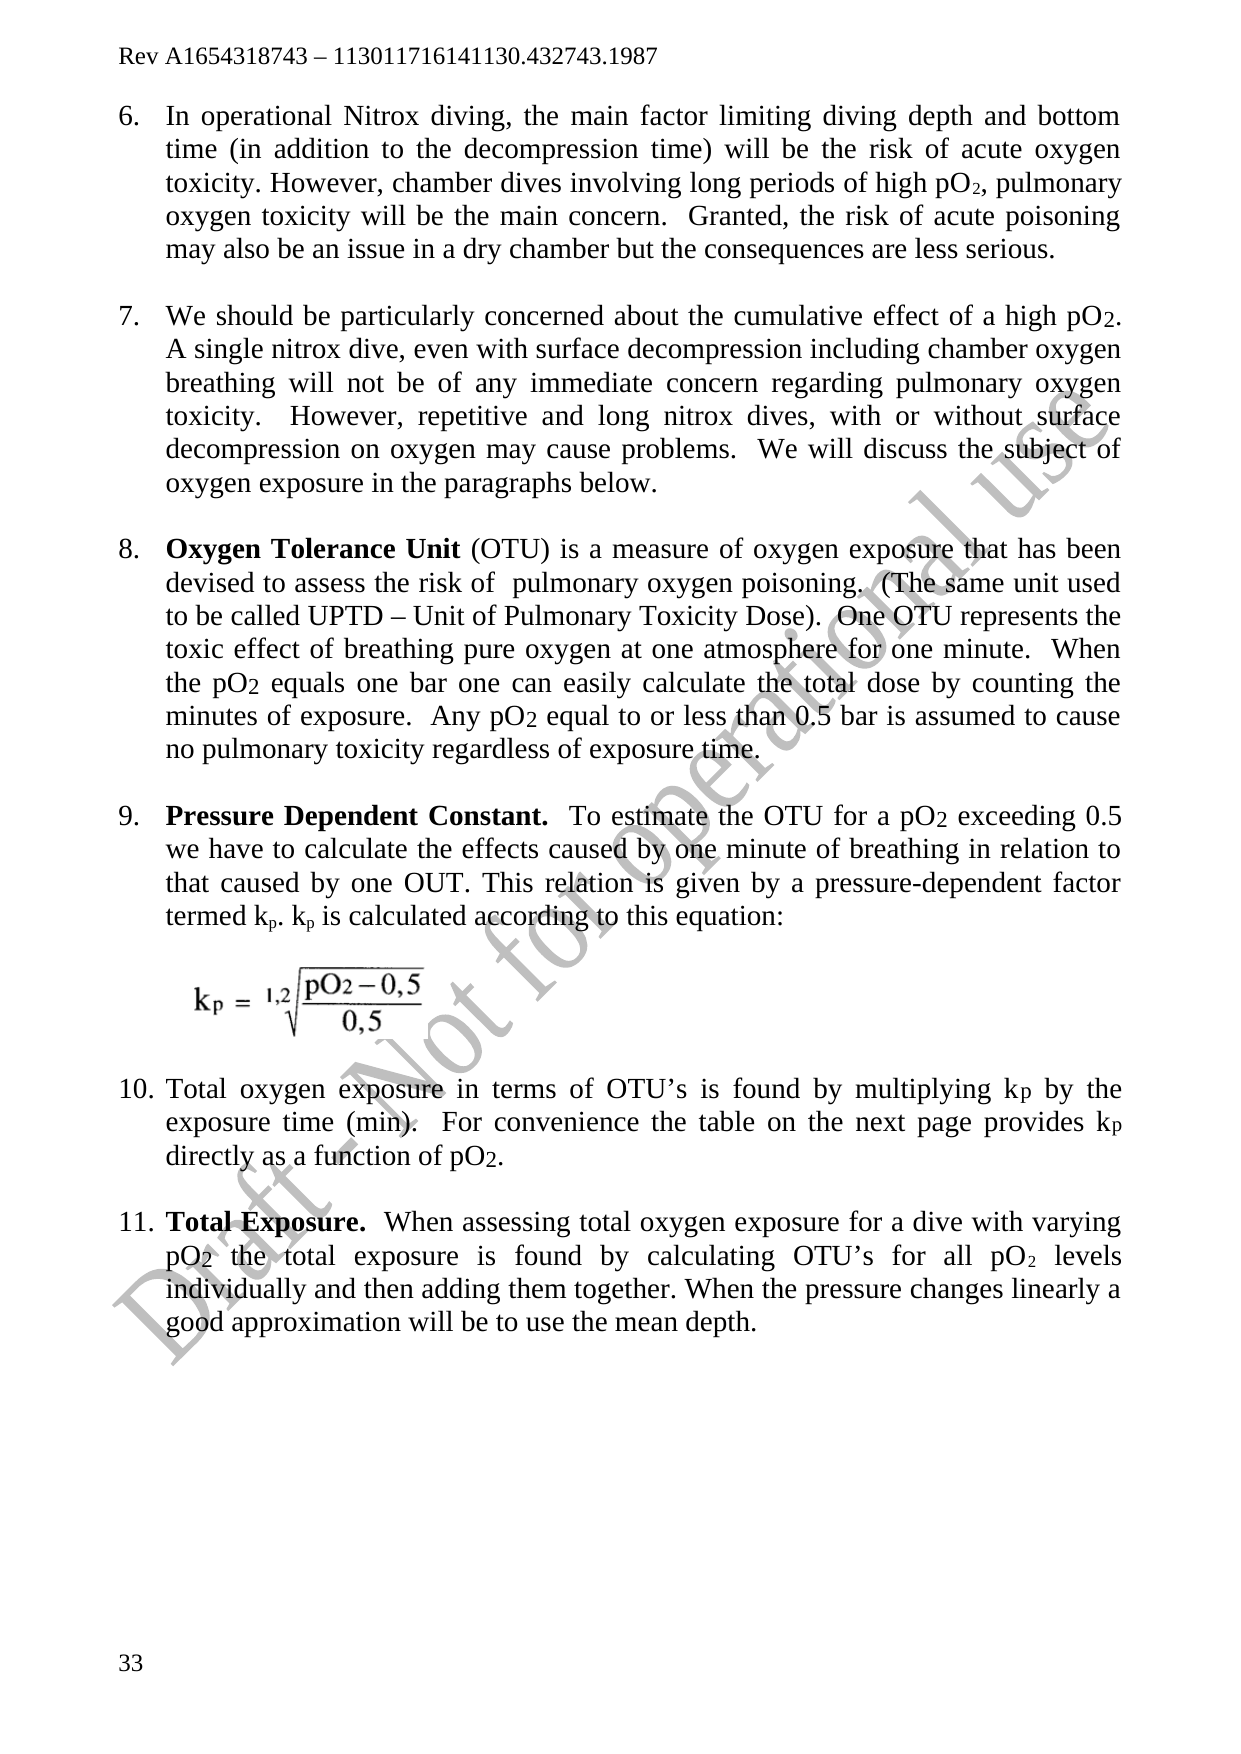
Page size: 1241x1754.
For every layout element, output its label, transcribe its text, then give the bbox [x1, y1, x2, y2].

text 8. Oxygen Tolerance Unit (OTU) is a measure of oxygen exposure that has been devised to assess the risk of pulmonary oxygen poisoning. (The same unit used to be called UPTD – Unit of Pulmonary Toxicity Dose). One OTU represents the toxic effect of breathing pure oxygen at one atmosphere for one minute. When the pO2 equals one bar one can easily calculate the total dose by counting the minutes of exposure. Any pO2 equal to or less than 0.5 bar is assumed to cause no pulmonary toxicity regardless of exposure time. [118, 532, 1122, 766]
text 10. Total oxygen exposure in terms of OTU’s is found by multiplying kp by the exposure time (min). For convenience the table on the next page provides kp directly as a function of pO2. [118, 1072, 1122, 1172]
text 6. In operational Nitrox diving, the main factor limiting diving depth and bottom time (in addition to the decompression time) will be the risk of acute oxygen toxicity. However, chamber dives involving long periods of high pO2, pulmonary oxygen toxicity will be the main concern. Granted, the risk of acute poisoning may also be an issue in a dry chamber but the consequences are less serious. [118, 99, 1122, 266]
picture [191, 965, 428, 1039]
text 9. Pressure Dependent Constant. To estimate the OTU for a pO2 exceeding 0.5 we have to calculate the effects caused by one minute of breathing in relation to that caused by one OUT. This relation is given by a pressure-dependent factor termed kp. kp is calculated according to this equation: [118, 799, 1122, 932]
text 11. Total Exposure. When assessing total oxygen exposure for a dive with varying pO2 the total exposure is found by calculating OTU’s for all pO2 levels individually and then adding them together. When the pressure changes linearly a good approximation will be to use the mean depth. [118, 1205, 1122, 1338]
text 7. We should be particularly concerned about the cumulative effect of a high pO2. A single nitrox dive, even with surface decompression including chamber oxygen breathing will not be of any immediate concern regarding pulmonary oxygen toxicity. However, repetitive and long nitrox dives, with or without surface decompression on oxygen may cause problems. We will discuss the subject of oxygen exposure in the paragraphs below. [118, 299, 1122, 499]
